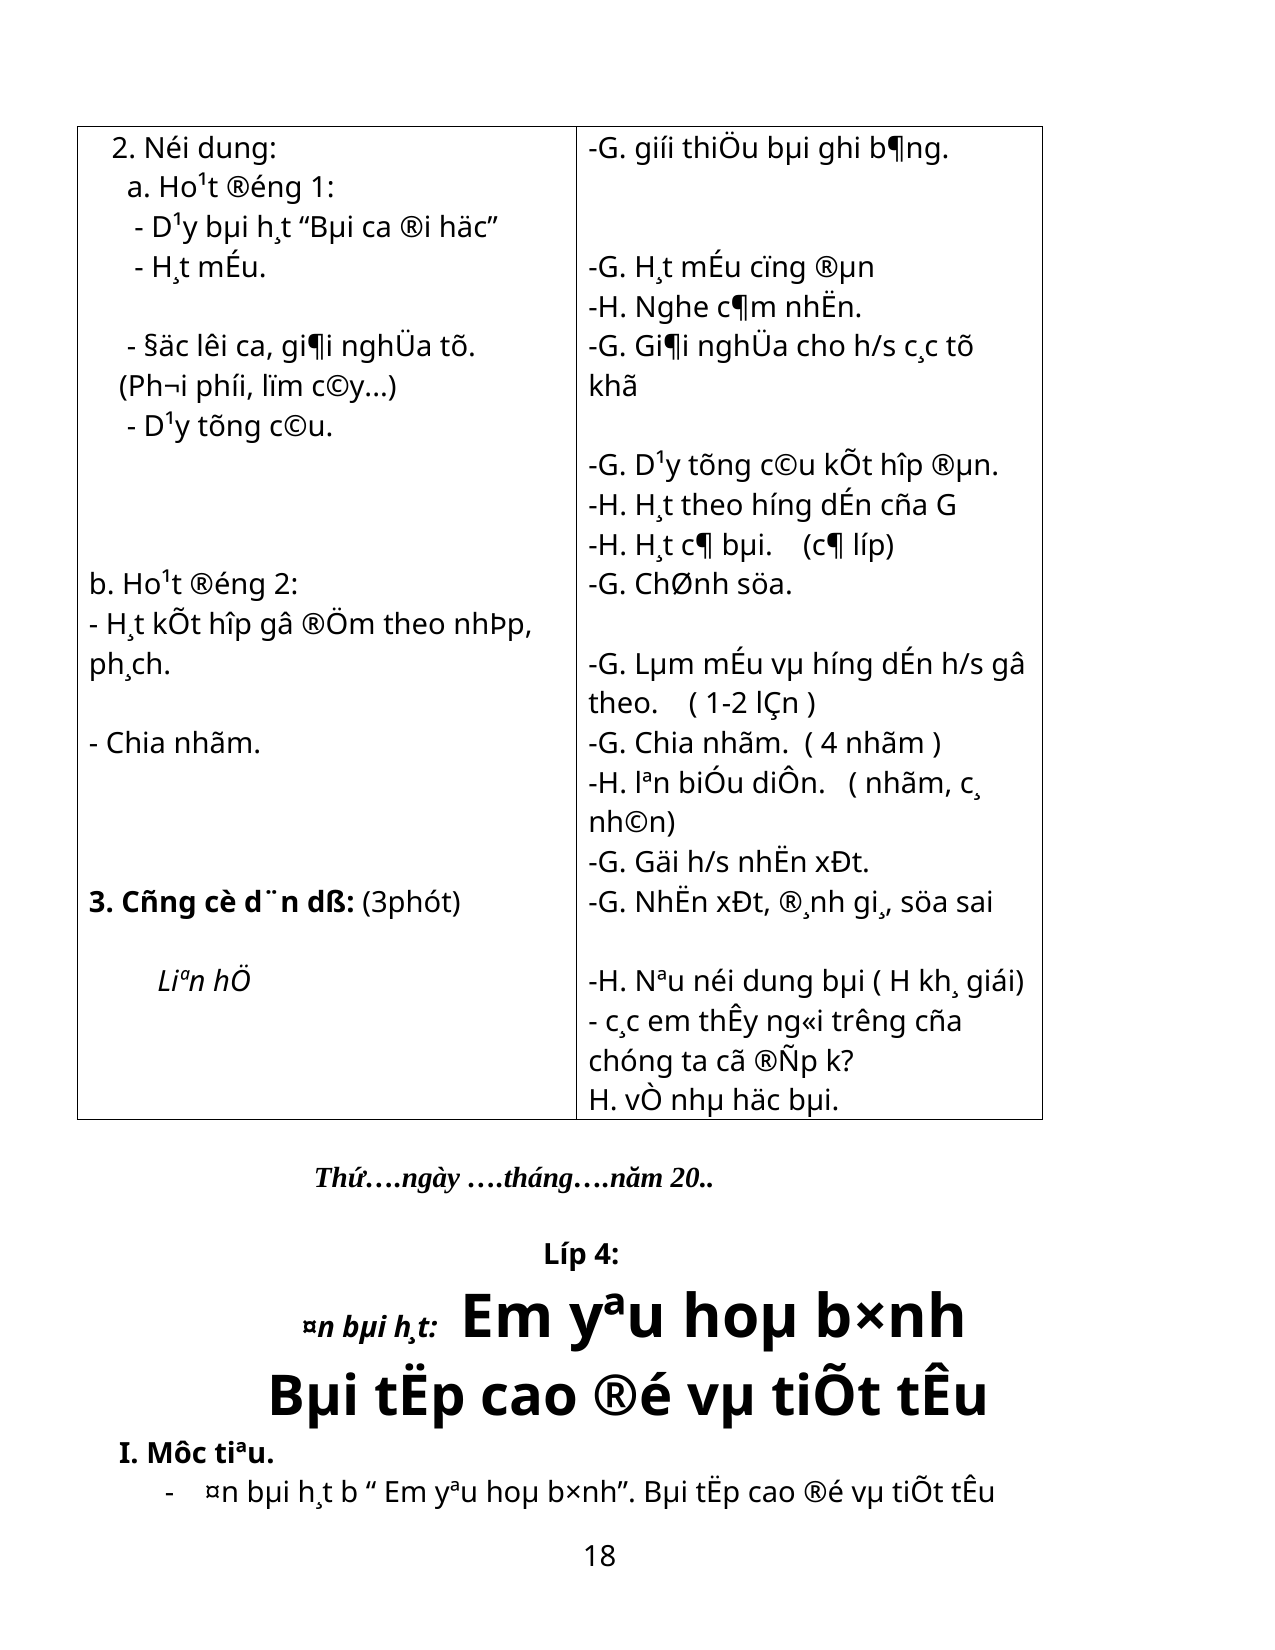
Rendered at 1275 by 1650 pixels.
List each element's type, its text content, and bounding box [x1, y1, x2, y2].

text I. Môc tiªu. [89, 1432, 1110, 1472]
text Thứ….ngày ….tháng….năm 20.. [239, 1160, 1110, 1193]
text Bµi tËp cao ®é vµ tiÕt tÊu [89, 1355, 1110, 1432]
text Líp 4: [89, 1233, 1110, 1273]
text ¤n bµi h¸t: Em yªu hoµ b×nh [89, 1273, 1110, 1355]
text - ¤n bµi h¸t b “ Em yªu hoµ b×nh”. Bµi tËp cao ®é vµ tiÕt tÊu [89, 1472, 1110, 1511]
